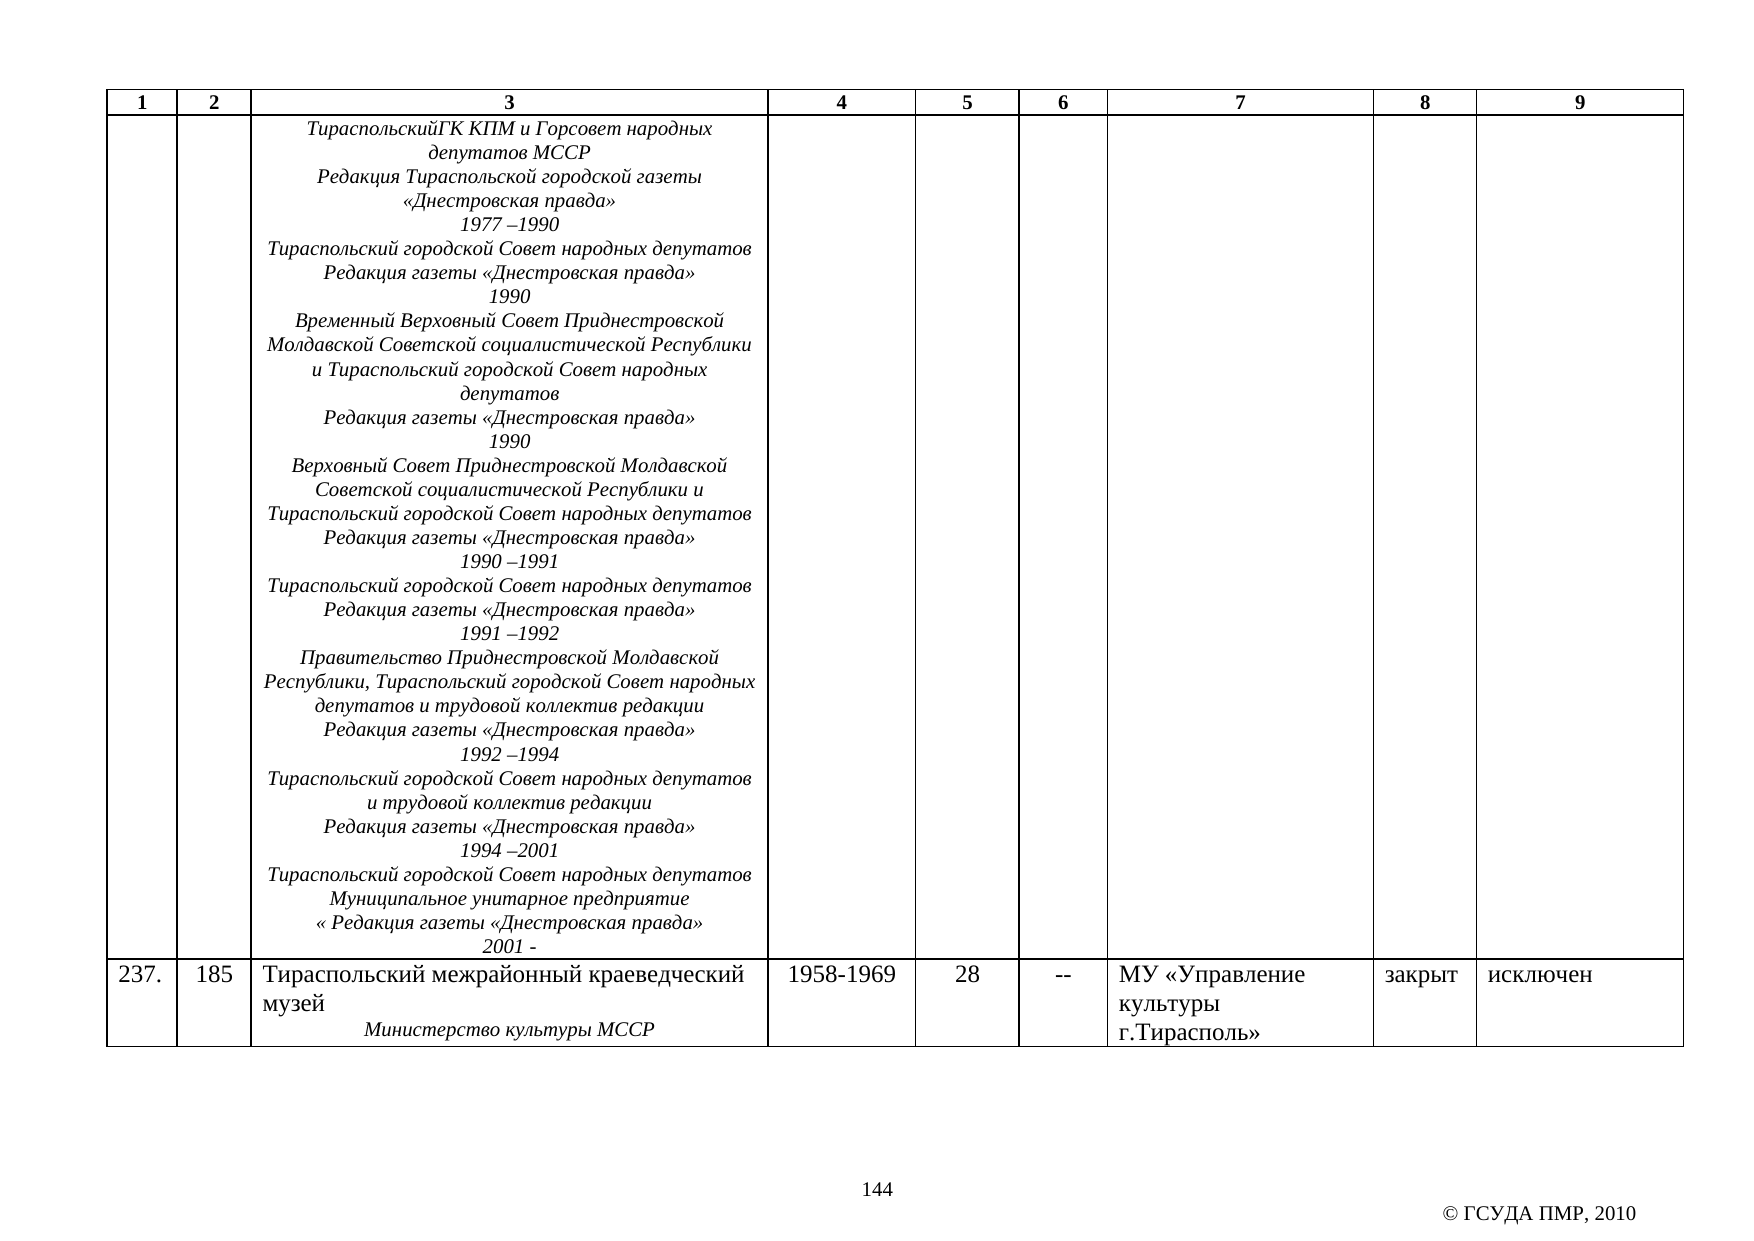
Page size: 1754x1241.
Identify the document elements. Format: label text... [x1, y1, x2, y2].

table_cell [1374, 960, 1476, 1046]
table_header 5 [916, 90, 1018, 114]
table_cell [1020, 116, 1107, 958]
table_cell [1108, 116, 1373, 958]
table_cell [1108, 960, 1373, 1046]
table_header 2 [178, 90, 250, 114]
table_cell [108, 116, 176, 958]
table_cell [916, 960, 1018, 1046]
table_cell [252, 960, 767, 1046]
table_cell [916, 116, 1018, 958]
table_header 7 [1108, 90, 1373, 114]
table_header 3 [252, 90, 767, 114]
table_header 4 [769, 90, 915, 114]
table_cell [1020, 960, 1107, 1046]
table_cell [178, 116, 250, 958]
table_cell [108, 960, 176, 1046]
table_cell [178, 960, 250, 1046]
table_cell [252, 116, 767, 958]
table_header 9 [1477, 90, 1683, 114]
table_header 8 [1374, 90, 1476, 114]
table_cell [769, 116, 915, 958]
table_header 1 [108, 90, 176, 114]
table_header 6 [1020, 90, 1107, 114]
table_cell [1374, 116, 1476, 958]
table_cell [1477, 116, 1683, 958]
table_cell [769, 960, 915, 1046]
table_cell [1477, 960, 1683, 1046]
